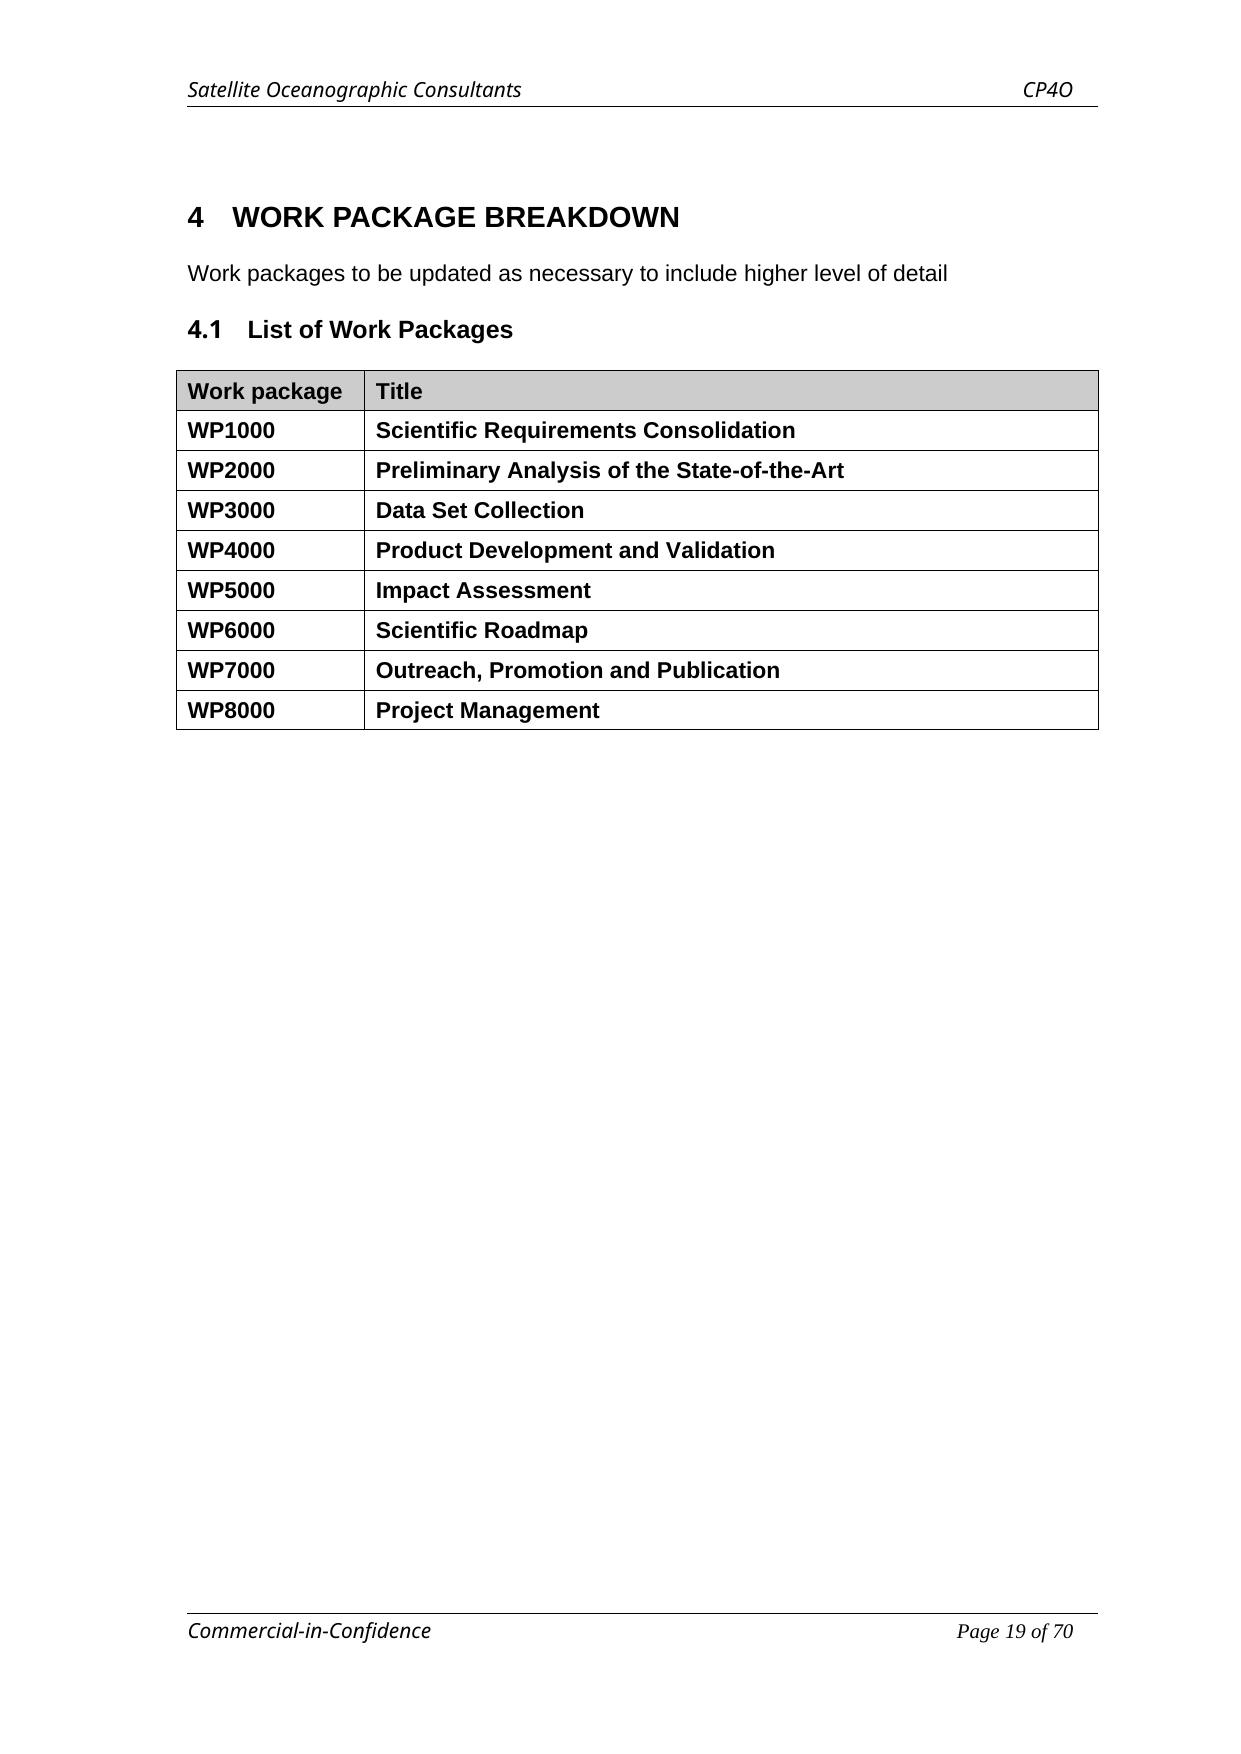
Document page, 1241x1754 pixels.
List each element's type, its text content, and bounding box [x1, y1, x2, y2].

table_cell Data Set Collection [365, 491, 1098, 530]
table_cell WP7000 [177, 651, 364, 689]
table_cell WP3000 [177, 491, 364, 530]
subtitle List of Work Packages [187, 311, 1098, 345]
table_cell Scientific Roadmap [365, 611, 1098, 649]
table_header Work package [177, 371, 364, 410]
table_cell Impact Assessment [365, 571, 1098, 610]
table_cell WP1000 [177, 411, 364, 450]
table_cell Preliminary Analysis of the State-of-the-Art [365, 451, 1098, 490]
table_cell Project Management [365, 691, 1098, 729]
table_cell WP4000 [177, 531, 364, 570]
text Work packages to be updated as necessary to include higher level of detail [187, 233, 1098, 286]
subtitle Work Package Breakdown [187, 200, 1098, 233]
table_cell WP5000 [177, 571, 364, 610]
table_cell Product Development and Validation [365, 531, 1098, 570]
table_cell Scientific Requirements Consolidation [365, 411, 1098, 450]
table_header Title [365, 371, 1098, 410]
table_cell WP8000 [177, 691, 364, 729]
table_cell WP2000 [177, 451, 364, 490]
table_cell Outreach, Promotion and Publication [365, 651, 1098, 689]
table_cell WP6000 [177, 611, 364, 649]
